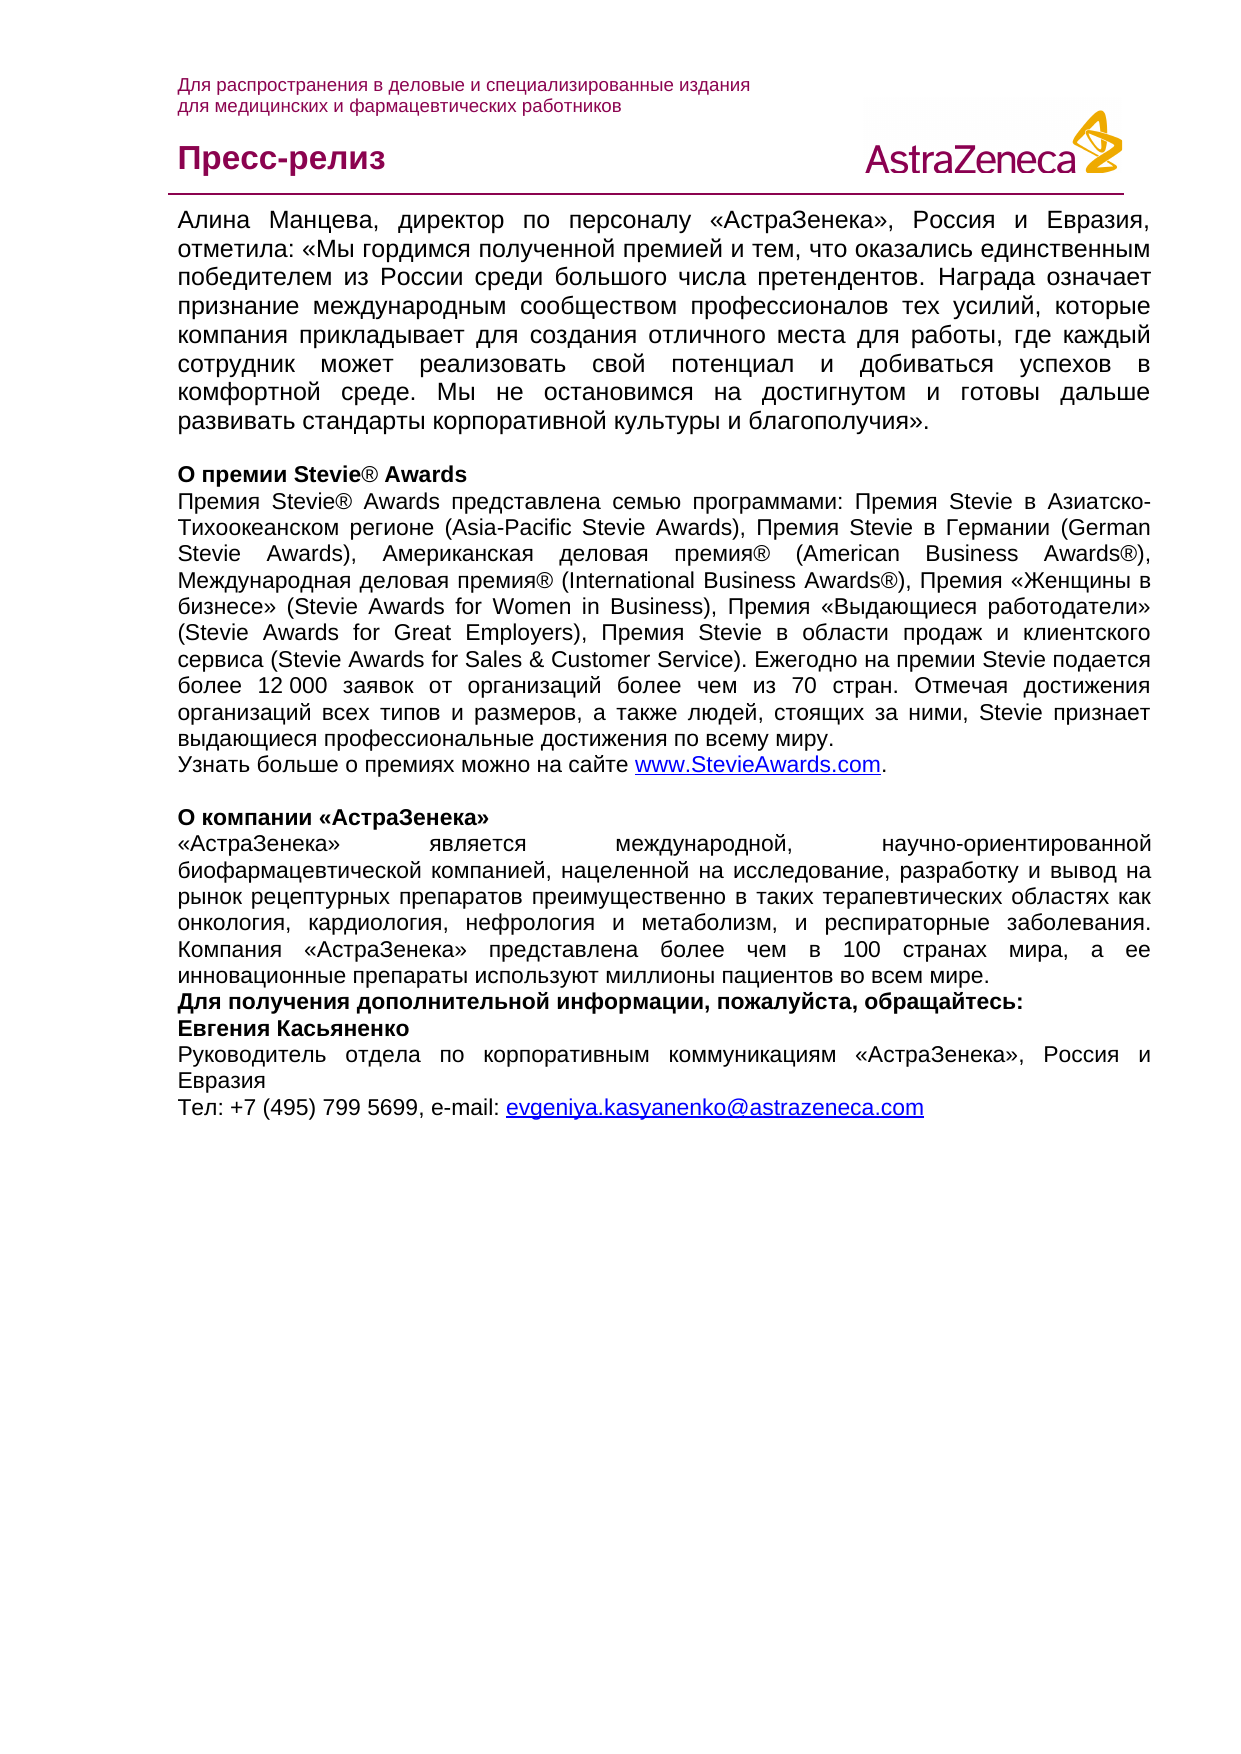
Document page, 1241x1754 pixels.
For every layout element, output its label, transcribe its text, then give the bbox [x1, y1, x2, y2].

text Руководитель отдела по корпоративным коммуникациям «АстраЗенека», Россия и Евразия [177, 1041, 1152, 1094]
text Евгения Касьяненко [177, 1015, 1152, 1041]
text Премия Stevie® Awards представлена семью программами: Премия Stevie в Азиатско-Тихоокеанском регионе (Asia-Pacific Stevie Awards), Премия Stevie в Германии (German Stevie Awards), Американская деловая премия® (American Business Awards®), Международная деловая премия® (International Business Awards®), Премия «Женщины в бизнесе» (Stevie Awards for Women in Business), Премия «Выдающиеся работодатели» (Stevie Awards for Great Employers), Премия Stevie в области продаж и клиентского сервиса (Stevie Awards for Sales & Customer Service). Ежегодно на премии Stevie подается более 12 000 заявок от организаций более чем из 70 стран. Отмечая достижения организаций всех типов и размеров, а также людей, стоящих за ними, Stevie признает выдающиеся профессиональные достижения по всему миру. [177, 488, 1152, 751]
text О компании «АстраЗенека» [177, 804, 1152, 830]
text О премии Stevie® Awards [177, 461, 1152, 488]
text Для получения дополнительной информации, пожалуйста, обращайтесь: [177, 988, 1152, 1015]
text Тел: +7 (495) 799 5699, e-mail: evgeniya.kasyanenko@astrazeneca.com [177, 1094, 1152, 1120]
text «АстраЗенека» является международной, научно-ориентированной биофармацевтической компанией, нацеленной на исследование, разработку и вывод на рынок рецептурных препаратов преимущественно в таких терапевтических областях как онкология, кардиология, нефрология и метаболизм, и респираторные заболевания. Компания «АстраЗенека» представлена более чем в 100 странах мира, а ее инновационные препараты используют миллионы пациентов во всем мире. [177, 830, 1152, 988]
text Алина Манцева, директор по персоналу «АстраЗенека», Россия и Евразия, отметила: «Мы гордимся полученной премией и тем, что оказались единственным победителем из России среди большого числа претендентов. Награда означает признание международным сообществом профессионалов тех усилий, которые компания прикладывает для создания отличного места для работы, где каждый сотрудник может реализовать свой потенциал и добиваться успехов в комфортной среде. Мы не остановимся на достигнутом и готовы дальше развивать стандарты корпоративной культуры и благополучия». [177, 205, 1152, 435]
text Узнать больше о премиях можно на сайте www.StevieAwards.com. [177, 751, 1152, 777]
